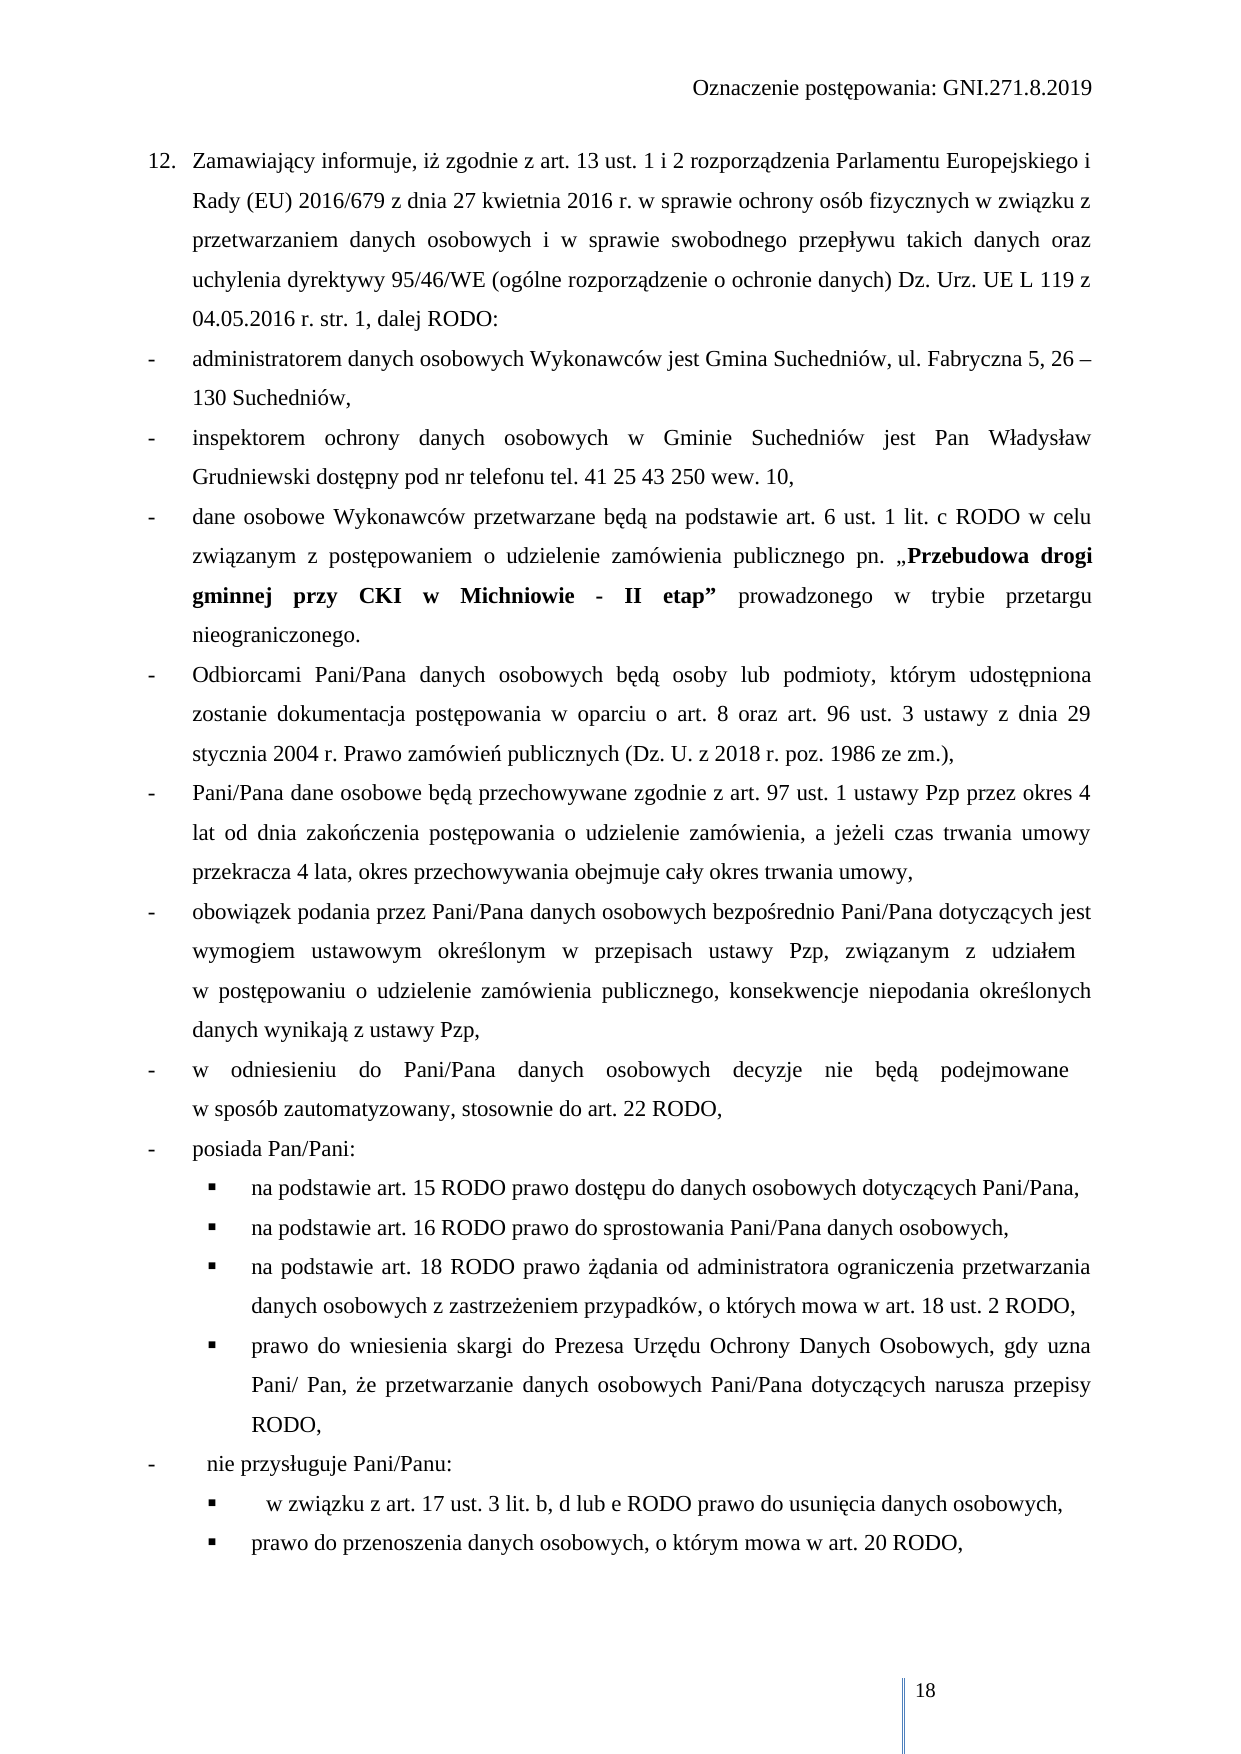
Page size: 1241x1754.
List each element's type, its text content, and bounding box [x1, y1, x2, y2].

list obowiązek podania przez Pani/Pana danych osobowych bezpośrednio Pani/Pana dotyczących jest wymogiem ustawowym określonym w przepisach ustawy Pzp, związanym z udziałem w postępowaniu o udzielenie zamówienia publicznego, konsekwencje niepodania określonych danych wynikają z ustawy Pzp, [148, 898, 1093, 1042]
list prawo do przenoszenia danych osobowych, o którym mowa w art. 20 RODO, [207, 1529, 1093, 1556]
list prawo do wniesienia skargi do Prezesa Urzędu Ochrony Danych Osobowych, gdy uzna Pani/ Pan, że przetwarzanie danych osobowych Pani/Pana dotyczących narusza przepisy RODO, [207, 1332, 1093, 1437]
list w związku z art. 17 ust. 3 lit. b, d lub e RODO prawo do usunięcia danych osobowych, [207, 1490, 1093, 1516]
list na podstawie art. 18 RODO prawo żądania od administratora ograniczenia przetwarzania danych osobowych z zastrzeżeniem przypadków, o których mowa w art. 18 ust. 2 RODO, [207, 1253, 1093, 1319]
list na podstawie art. 15 RODO prawo dostępu do danych osobowych dotyczących Pani/Pana, [207, 1174, 1093, 1200]
list inspektorem ochrony danych osobowych w Gminie Suchedniów jest Pan Władysław Grudniewski dostępny pod nr telefonu tel. 41 25 43 250 wew. 10, [148, 424, 1093, 490]
list Zamawiający informuje, iż zgodnie z art. 13 ust. 1 i 2 rozporządzenia Parlamentu Europejskiego i Rady (EU) 2016/679 z dnia 27 kwietnia 2016 r. w sprawie ochrony osób fizycznych w związku z przetwarzaniem danych osobowych i w sprawie swobodnego przepływu takich danych oraz uchylenia dyrektywy 95/46/WE (ogólne rozporządzenie o ochronie danych) Dz. Urz. UE L 119 z 04.05.2016 r. str. 1, dalej RODO: [148, 148, 1093, 332]
list nie przysługuje Pani/Panu: [148, 1450, 1093, 1477]
list w odniesieniu do Pani/Pana danych osobowych decyzje nie będą podejmowane w sposób zautomatyzowany, stosownie do art. 22 RODO, [148, 1056, 1093, 1121]
list dane osobowe Wykonawców przetwarzane będą na podstawie art. 6 ust. 1 lit. c RODO w celu związanym z postępowaniem o udzielenie zamówienia publicznego pn. „Przebudowa drogi gminnej przy CKI w Michniowie - II etap” prowadzonego w trybie przetargu nieograniczonego. [148, 503, 1093, 648]
list Pani/Pana dane osobowe będą przechowywane zgodnie z art. 97 ust. 1 ustawy Pzp przez okres 4 lat od dnia zakończenia postępowania o udzielenie zamówienia, a jeżeli czas trwania umowy przekracza 4 lata, okres przechowywania obejmuje cały okres trwania umowy, [148, 779, 1093, 884]
list na podstawie art. 16 RODO prawo do sprostowania Pani/Pana danych osobowych, [207, 1213, 1093, 1240]
list posiada Pan/Pani: [148, 1134, 1093, 1161]
list administratorem danych osobowych Wykonawców jest Gmina Suchedniów, ul. Fabryczna 5, 26 – 130 Suchedniów, [148, 345, 1093, 411]
list Odbiorcami Pani/Pana danych osobowych będą osoby lub podmioty, którym udostępniona zostanie dokumentacja postępowania w oparciu o art. 8 oraz art. 96 ust. 3 ustawy z dnia 29 stycznia 2004 r. Prawo zamówień publicznych (Dz. U. z 2018 r. poz. 1986 ze zm.), [148, 661, 1093, 766]
